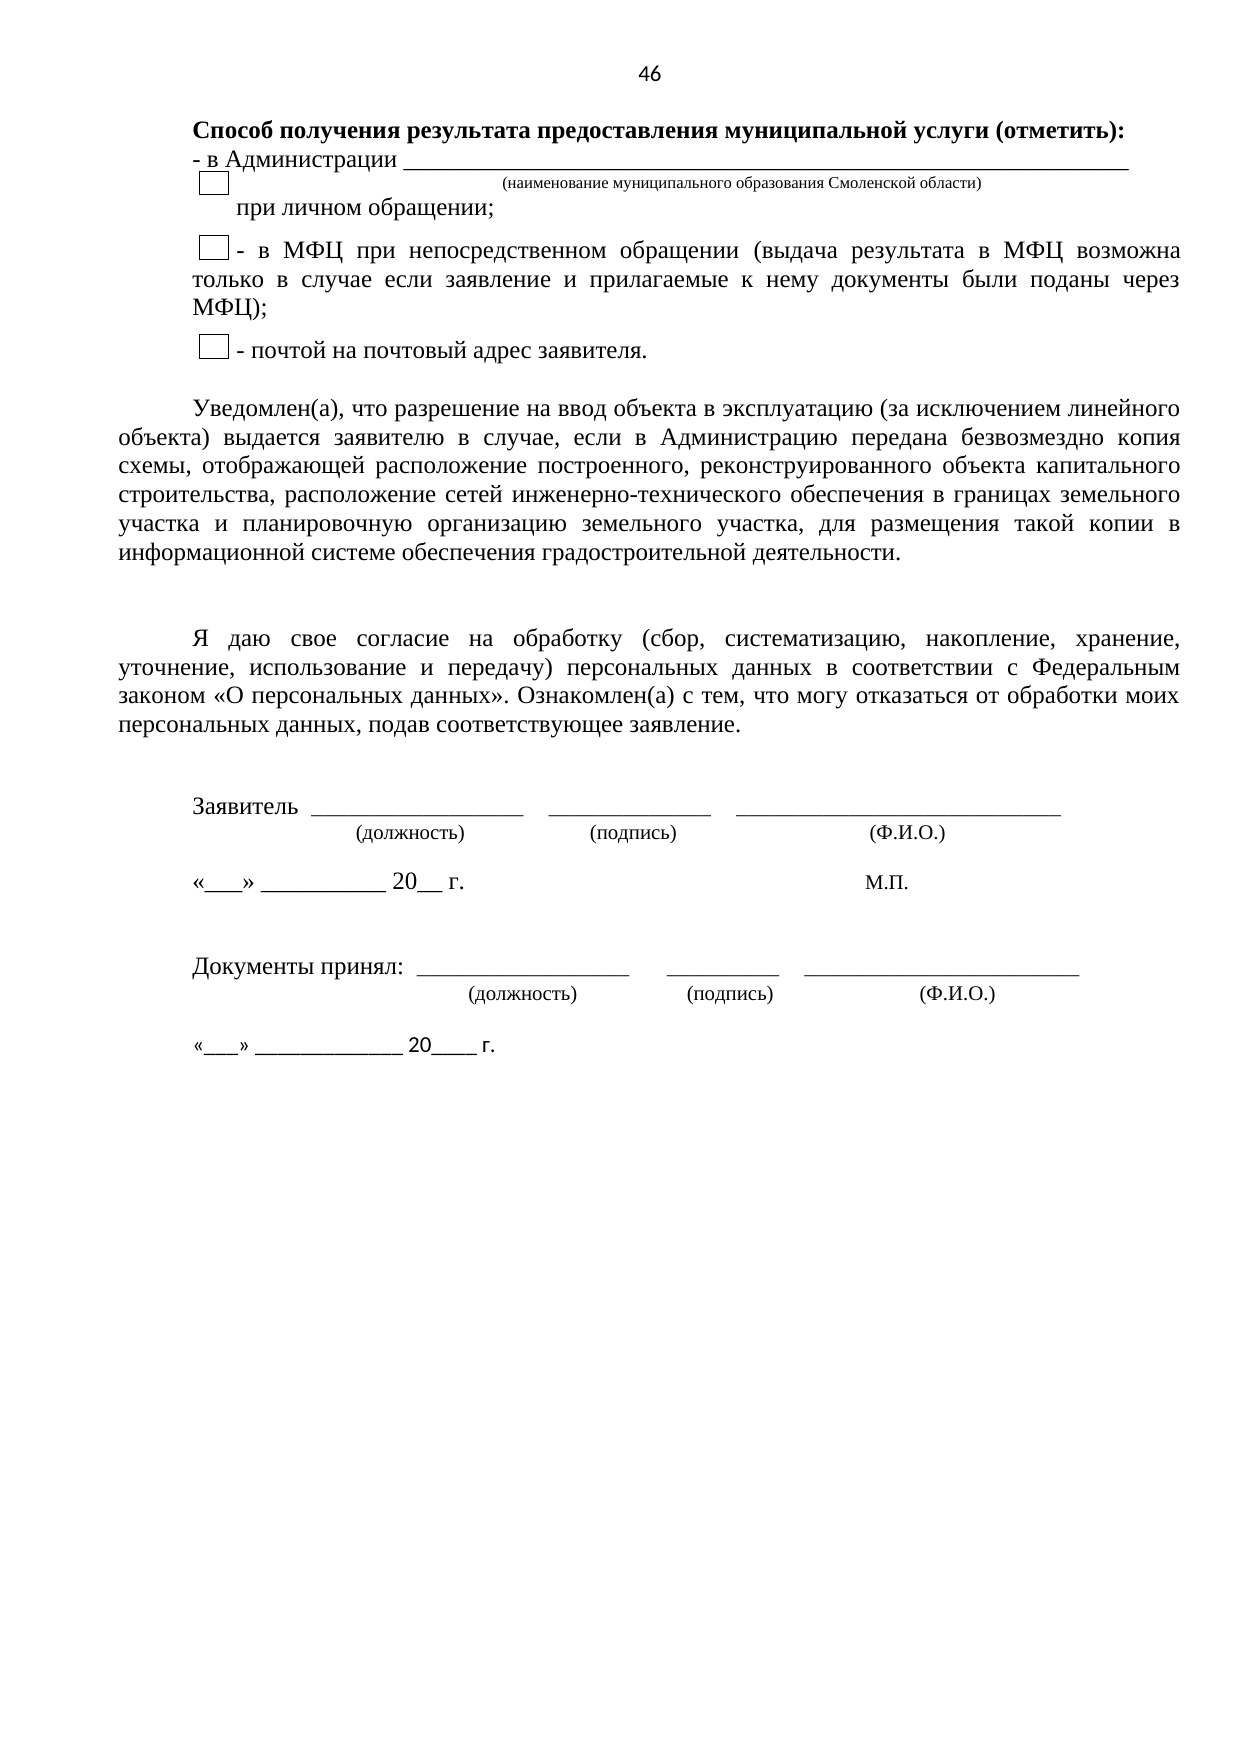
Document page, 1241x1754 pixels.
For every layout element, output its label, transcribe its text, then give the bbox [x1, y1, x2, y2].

text «___» _____________ 20____ г. [148, 1030, 1181, 1058]
text Документы принял: _________________ _________ ______________________ [118, 951, 1181, 981]
text - в Администрации __________________________________________________________ [192, 144, 1181, 173]
text (должность) (подпись) (Ф.И.О.) [118, 981, 1181, 1005]
text - почтой на почтовый адрес заявителя. [192, 336, 1181, 364]
text - в МФЦ при непосредственном обращении (выдача результата в МФЦ возможна только в случае если заявление и прилагаемые к нему документы были поданы через МФЦ); [192, 235, 1181, 321]
text Способ получения результата предоставления муниципальной услуги (отметить): [192, 115, 1181, 144]
text Я даю свое согласие на обработку (сбор, систематизацию, накопление, хранение, уточнение, использование и передачу) персональных данных в соответствии с Федеральным законом «О персональных данных». Ознакомлен(а) с тем, что могу отказаться от обработки моих персональных данных, подав соответствующее заявление. [118, 623, 1181, 738]
text при личном обращении; [192, 192, 1181, 221]
text (должность) (подпись) (Ф.И.О.) [118, 820, 1181, 844]
text (наименование муниципального образования Смоленской области) [229, 173, 1181, 192]
text «___» __________ 20__ г. М.П. [118, 866, 1181, 895]
text Уведомлен(а), что разрешение на ввод объекта в эксплуатацию (за исключением линейного объекта) выдается заявителю в случае, если в Администрацию передана безвозмездно копия схемы, отображающей расположение построенного, реконструированного объекта капитального строительства, расположение сетей инженерно-технического обеспечения в границах земельного участка и планировочную организацию земельного участка, для размещения такой копии в информационной системе обеспечения градостроительной деятельности. [118, 393, 1181, 566]
text Заявитель _________________ _____________ __________________________ [118, 791, 1181, 820]
